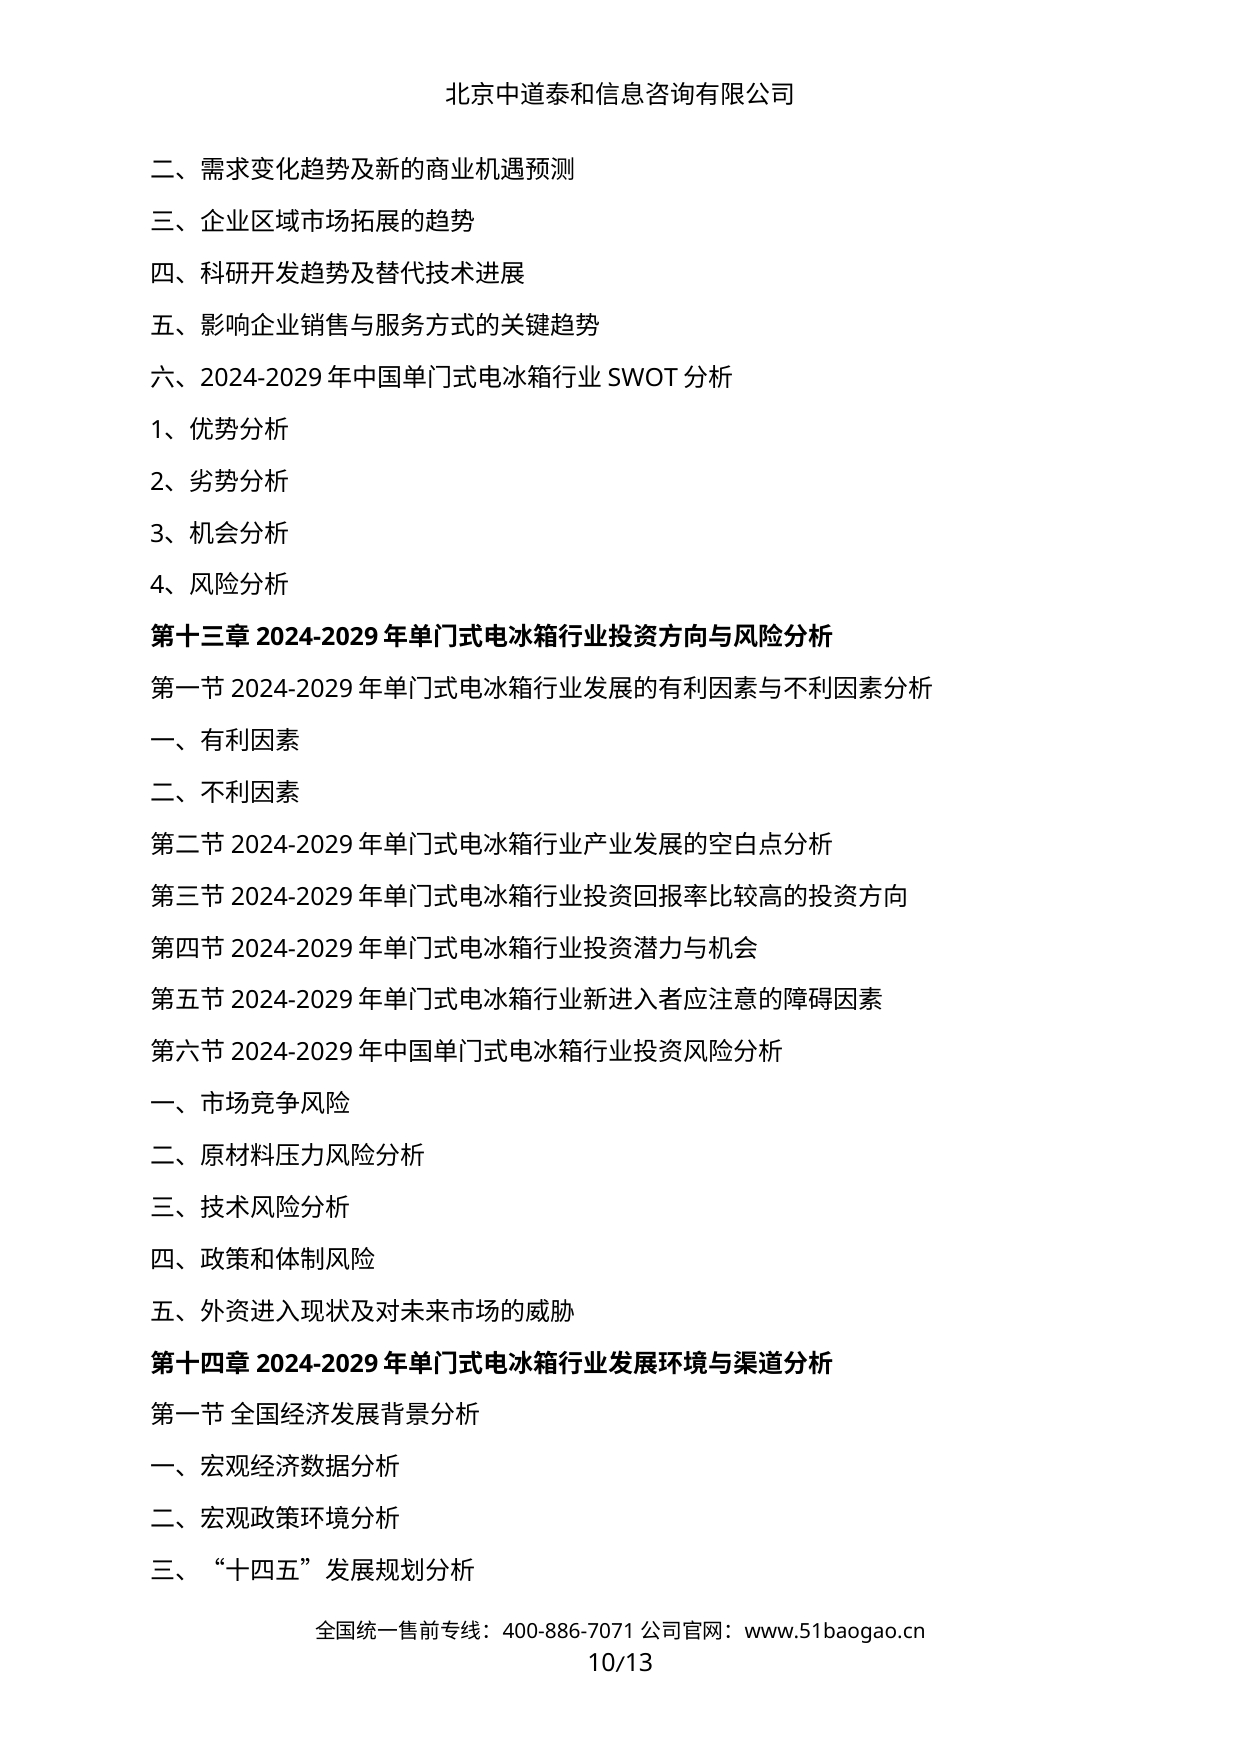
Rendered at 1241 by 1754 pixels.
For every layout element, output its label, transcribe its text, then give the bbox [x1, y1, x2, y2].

text 三、企业区域市场拓展的趋势 [150, 202, 1090, 238]
text 第一节 2024-2029年单门式电冰箱行业发展的有利因素与不利因素分析 [150, 669, 1090, 705]
text 六、2024-2029年中国单门式电冰箱行业SWOT分析 [150, 357, 1090, 394]
text 1、优势分析 [150, 409, 1090, 446]
text 三、技术风险分析 [150, 1187, 1090, 1224]
text 五、外资进入现状及对未来市场的威胁 [150, 1291, 1090, 1327]
text 二、不利因素 [150, 772, 1090, 809]
text 五、影响企业销售与服务方式的关键趋势 [150, 306, 1090, 342]
text 第六节 2024-2029年中国单门式电冰箱行业投资风险分析 [150, 1032, 1090, 1068]
text 2、劣势分析 [150, 461, 1090, 497]
text 第五节 2024-2029年单门式电冰箱行业新进入者应注意的障碍因素 [150, 980, 1090, 1016]
text 一、有利因素 [150, 721, 1090, 757]
text 一、市场竞争风险 [150, 1084, 1090, 1120]
text 第二节 2024-2029年单门式电冰箱行业产业发展的空白点分析 [150, 824, 1090, 861]
text 四、政策和体制风险 [150, 1239, 1090, 1276]
text 四、科研开发趋势及替代技术进展 [150, 254, 1090, 290]
text 4、风险分析 [150, 565, 1090, 601]
text 第四节 2024-2029年单门式电冰箱行业投资潜力与机会 [150, 928, 1090, 964]
text 第十四章 2024-2029年单门式电冰箱行业发展环境与渠道分析 [150, 1343, 1090, 1379]
text 第三节 2024-2029年单门式电冰箱行业投资回报率比较高的投资方向 [150, 876, 1090, 912]
text 二、需求变化趋势及新的商业机遇预测 [150, 150, 1090, 186]
text 一、宏观经济数据分析 [150, 1447, 1090, 1483]
text 二、宏观政策环境分析 [150, 1499, 1090, 1535]
text 第十三章 2024-2029年单门式电冰箱行业投资方向与风险分析 [150, 617, 1090, 653]
text 三、“十四五”发展规划分析 [150, 1551, 1090, 1587]
text 3、机会分析 [150, 513, 1090, 549]
text 二、原材料压力风险分析 [150, 1136, 1090, 1172]
text 第一节 全国经济发展背景分析 [150, 1395, 1090, 1431]
